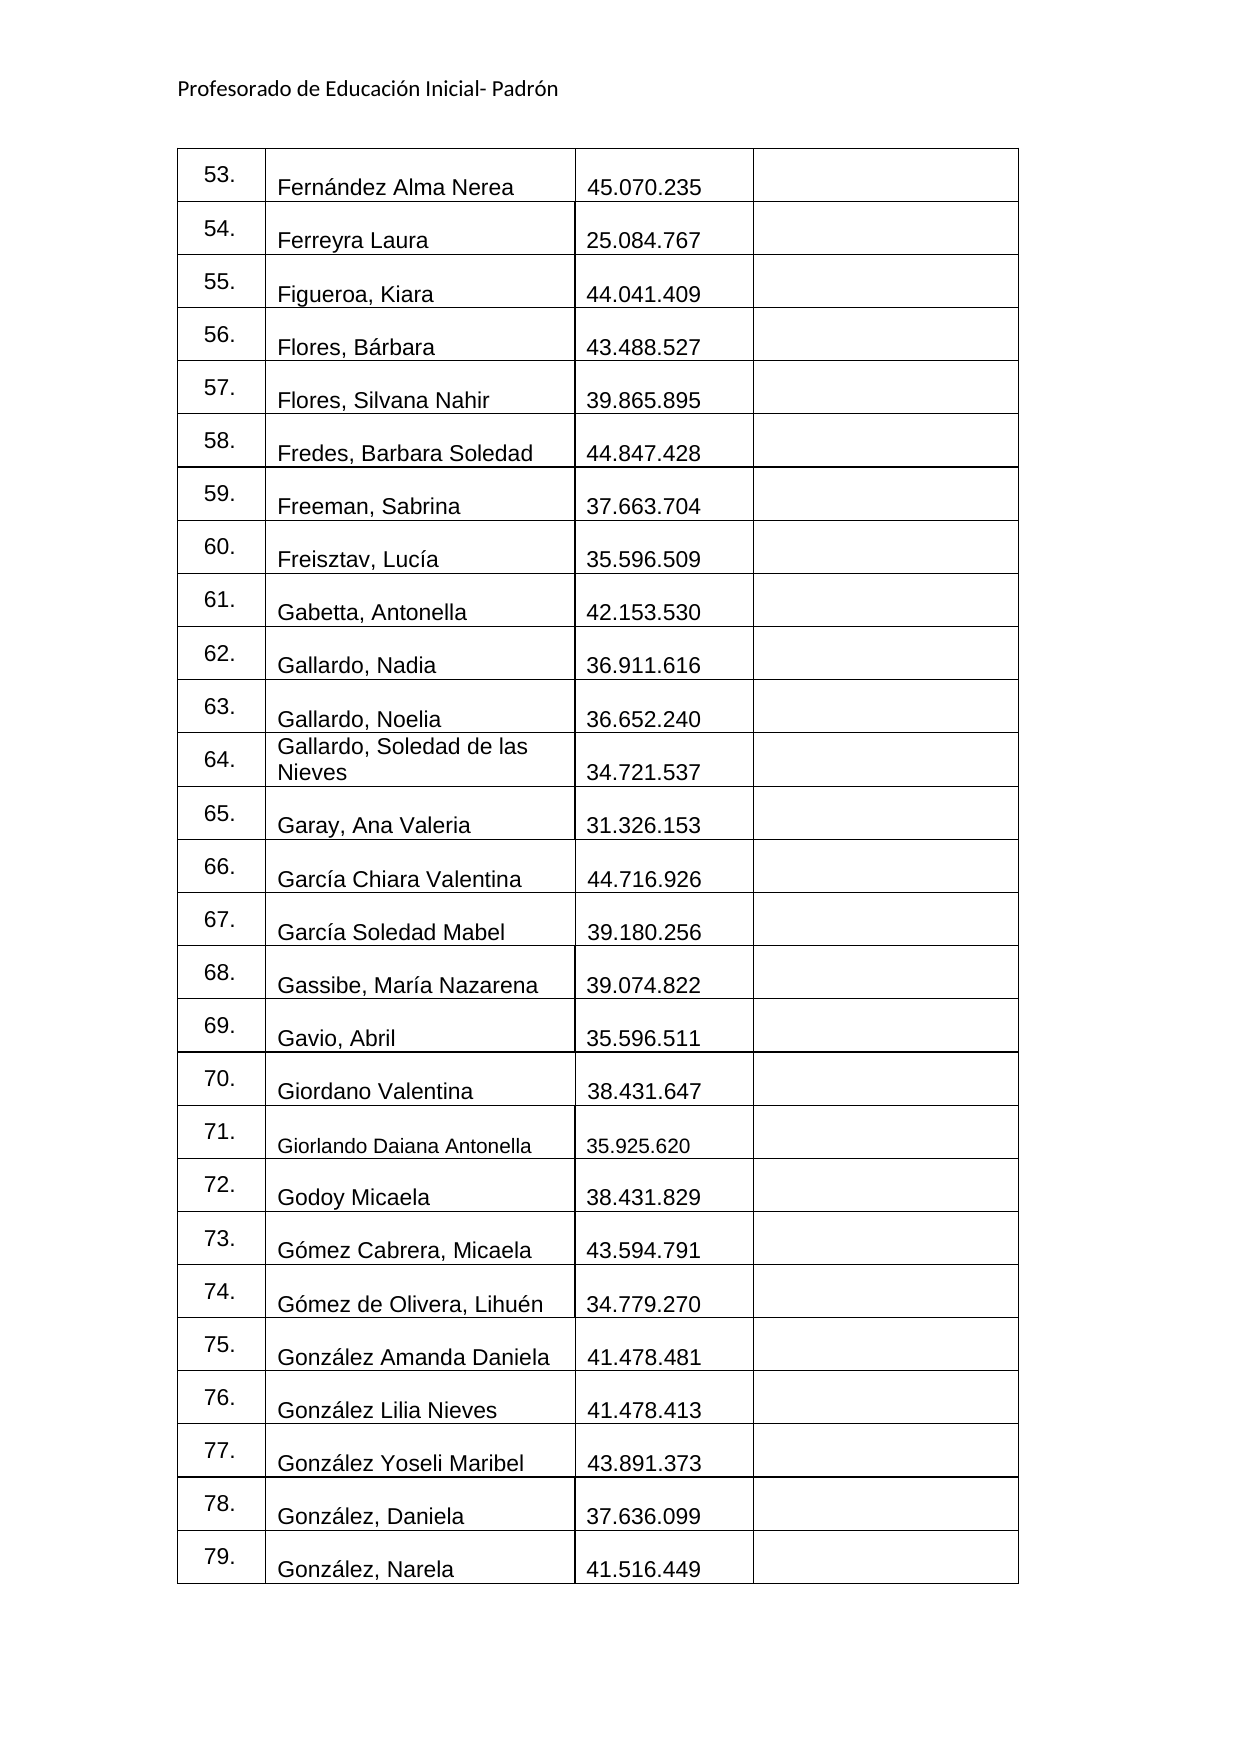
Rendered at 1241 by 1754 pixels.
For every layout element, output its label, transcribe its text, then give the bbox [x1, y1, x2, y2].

table_cell Gabetta, Antonella [266, 574, 574, 626]
table_cell Gassibe, María Nazarena [266, 946, 574, 998]
table_cell 37.663.704 [576, 468, 753, 519]
table_cell [754, 999, 1018, 1051]
table_cell [178, 1478, 265, 1529]
table_cell [178, 946, 265, 998]
table_cell [178, 893, 265, 945]
table_cell González Yoseli Maribel [266, 1424, 575, 1476]
table_cell [178, 255, 265, 307]
table_cell 34.779.270 [576, 1265, 753, 1317]
table_cell 39.865.895 [576, 361, 753, 413]
table_cell 35.596.511 [576, 999, 753, 1051]
table_cell [178, 1106, 265, 1158]
table_cell Gallardo, Noelia [266, 680, 574, 732]
table_cell [178, 680, 265, 732]
table_cell [178, 1424, 265, 1476]
table_cell [178, 733, 265, 786]
table_cell 43.488.527 [576, 308, 753, 360]
table_cell Figueroa, Kiara [266, 255, 574, 307]
table_cell Ferreyra Laura [266, 202, 574, 254]
table_cell [178, 1318, 265, 1370]
table_cell 41.516.449 [576, 1531, 753, 1583]
table_cell [754, 308, 1018, 360]
table_cell 38.431.647 [576, 1053, 753, 1104]
table_cell [754, 1053, 1018, 1104]
table_cell [754, 468, 1018, 519]
table_cell [178, 999, 265, 1051]
table_cell [754, 414, 1018, 466]
table_cell [178, 840, 265, 892]
table_cell 36.911.616 [576, 627, 753, 679]
table_cell [178, 361, 265, 413]
table_cell [754, 1212, 1018, 1264]
table_cell 43.594.791 [576, 1212, 753, 1264]
table_cell [754, 574, 1018, 626]
table_cell 37.636.099 [576, 1478, 753, 1529]
table_cell González, Narela [266, 1531, 574, 1583]
table_cell Fernández Alma Nerea [266, 149, 575, 201]
table_cell 31.326.153 [576, 787, 753, 839]
table_cell [754, 627, 1018, 679]
table_cell [754, 946, 1018, 998]
table_cell Gómez de Olivera, Lihuén [266, 1265, 574, 1317]
table_cell Fredes, Barbara Soledad [266, 414, 574, 466]
table_cell Gavio, Abril [266, 999, 574, 1051]
table_cell [754, 149, 1018, 201]
table_cell [754, 893, 1018, 945]
table_cell [178, 308, 265, 360]
table_cell Gómez Cabrera, Micaela [266, 1212, 574, 1264]
table_cell [754, 1478, 1018, 1529]
table_cell [178, 1371, 265, 1423]
table_cell [178, 414, 265, 466]
table_cell Giordano Valentina [266, 1053, 575, 1104]
table_cell [178, 149, 265, 201]
table_cell [754, 680, 1018, 732]
table_cell González Amanda Daniela [266, 1318, 575, 1370]
table_cell 25.084.767 [576, 202, 753, 254]
table_cell Garay, Ana Valeria [266, 787, 574, 839]
table_cell [178, 1212, 265, 1264]
table_cell [178, 1531, 265, 1583]
table_cell [178, 521, 265, 573]
table_cell 38.431.829 [576, 1159, 753, 1211]
table_cell [754, 733, 1018, 786]
table_cell 45.070.235 [576, 149, 753, 201]
table_cell 43.891.373 [576, 1424, 753, 1476]
table_cell Giorlando Daiana Antonella [266, 1106, 574, 1158]
table_cell 35.925.620 [576, 1106, 753, 1158]
table_cell 44.847.428 [576, 414, 753, 466]
table_cell [178, 1265, 265, 1317]
table_cell [178, 627, 265, 679]
table_cell 41.478.413 [576, 1371, 753, 1423]
table_cell [178, 574, 265, 626]
table_cell [754, 1318, 1018, 1370]
table_cell González Lilia Nieves [266, 1371, 575, 1423]
table_cell Godoy Micaela [266, 1159, 574, 1211]
table_cell Freisztav, Lucía [266, 521, 574, 573]
table_cell [178, 468, 265, 519]
table_cell 44.041.409 [576, 255, 753, 307]
table_cell 41.478.481 [576, 1318, 753, 1370]
table_cell [754, 521, 1018, 573]
table_cell [754, 840, 1018, 892]
table_cell Flores, Bárbara [266, 308, 574, 360]
table_cell [754, 361, 1018, 413]
table_cell Gallardo, Soledad de las Nieves [266, 733, 574, 786]
table_cell García Soledad Mabel [266, 893, 575, 945]
table_cell 34.721.537 [576, 733, 753, 786]
table_cell 42.153.530 [576, 574, 753, 626]
table_cell [178, 1053, 265, 1104]
table_cell 44.716.926 [576, 840, 753, 892]
table_cell García Chiara Valentina [266, 840, 575, 892]
table_cell [754, 255, 1018, 307]
table_cell [754, 1371, 1018, 1423]
table_cell [754, 1159, 1018, 1211]
table_cell [754, 787, 1018, 839]
table_cell [754, 1531, 1018, 1583]
table_cell González, Daniela [266, 1478, 574, 1529]
table_cell 39.180.256 [576, 893, 753, 945]
table_cell [754, 1424, 1018, 1476]
table_cell Freeman, Sabrina [266, 468, 574, 519]
table_cell 36.652.240 [576, 680, 753, 732]
table_cell 35.596.509 [576, 521, 753, 573]
table_cell Gallardo, Nadia [266, 627, 574, 679]
table_cell [178, 1159, 265, 1211]
table_cell [754, 202, 1018, 254]
table_cell [178, 202, 265, 254]
table_cell [178, 787, 265, 839]
table_cell [754, 1106, 1018, 1158]
table_cell Flores, Silvana Nahir [266, 361, 574, 413]
table_cell [754, 1265, 1018, 1317]
table_cell 39.074.822 [576, 946, 753, 998]
